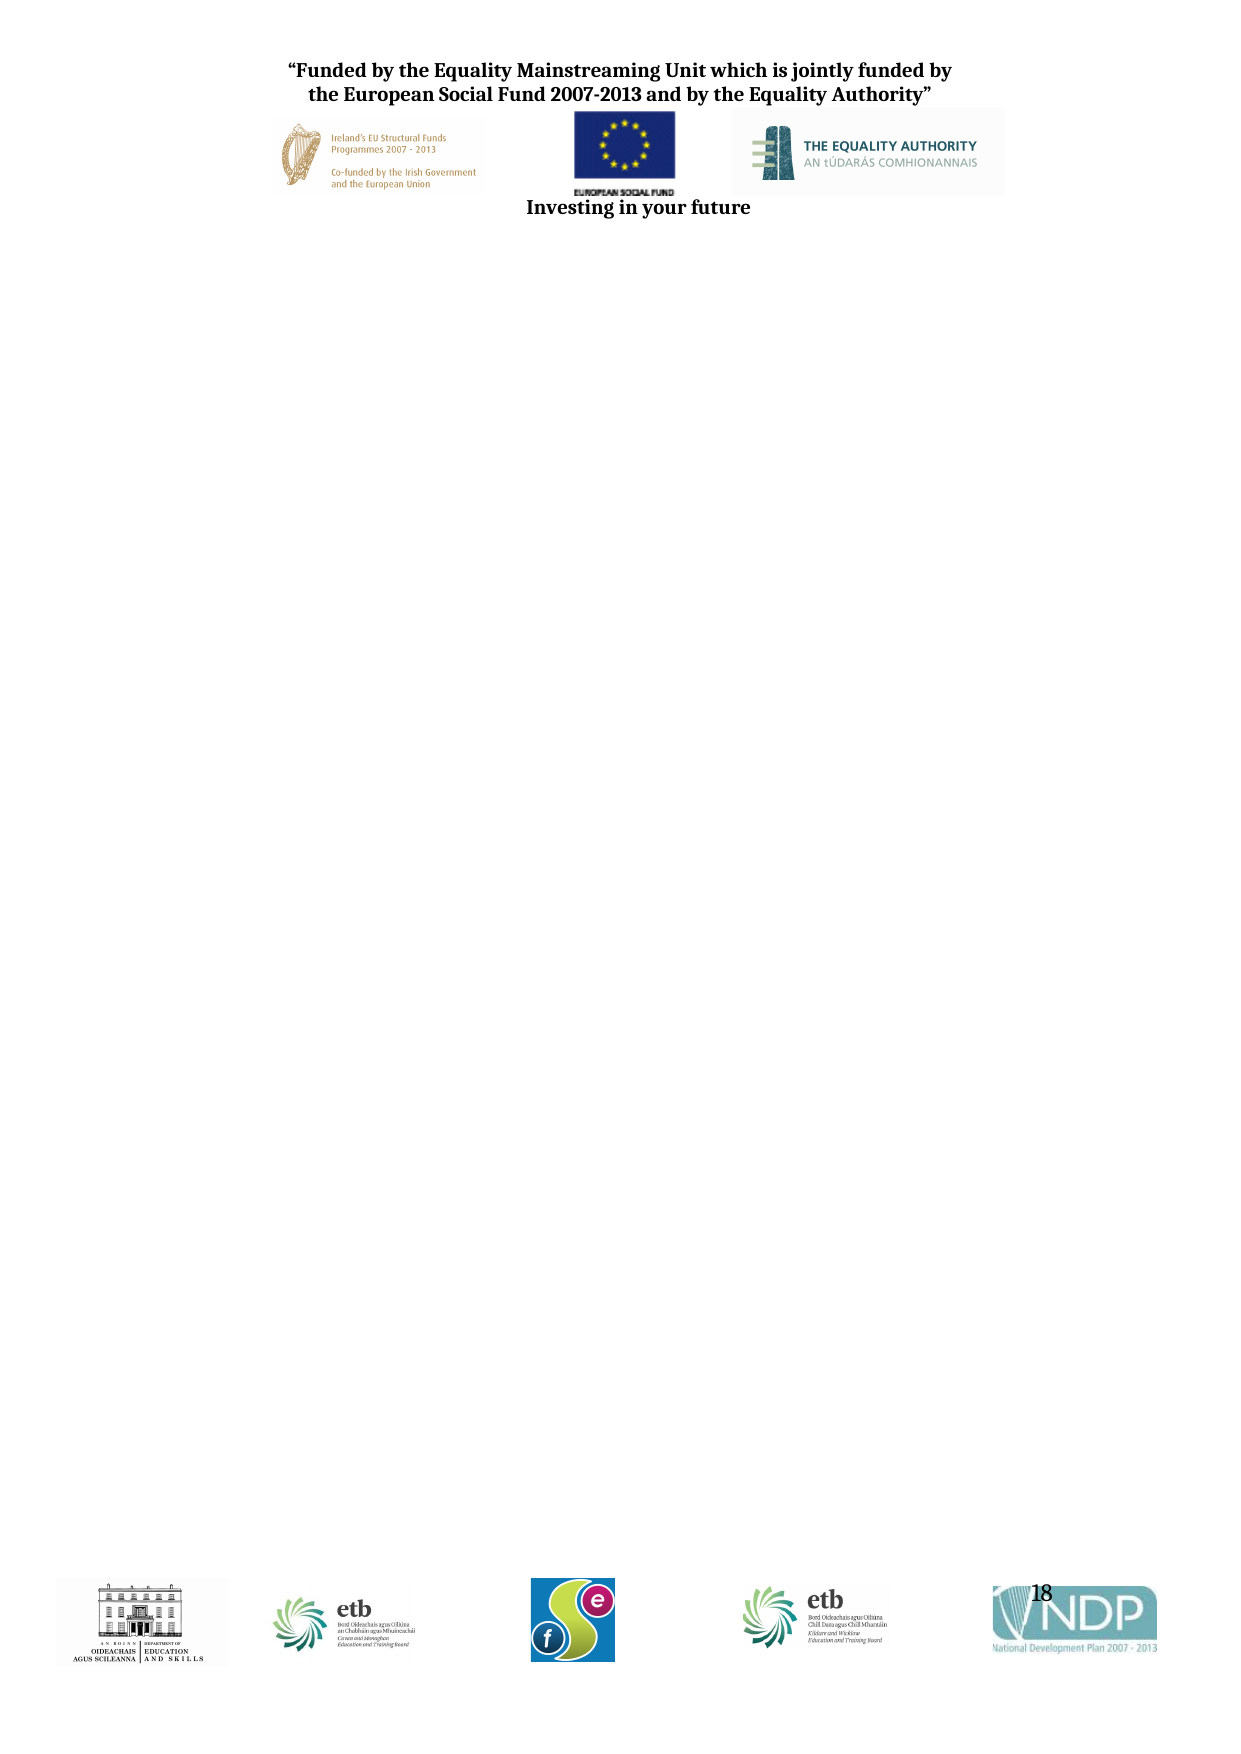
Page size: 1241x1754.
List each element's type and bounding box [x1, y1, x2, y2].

picture [530, 1578, 615, 1662]
picture [55, 1578, 229, 1667]
picture [992, 1586, 1157, 1654]
picture [731, 107, 1006, 196]
picture [573, 110, 677, 196]
picture [1043, 1593, 1049, 1600]
picture [738, 1578, 894, 1654]
picture [272, 116, 487, 196]
picture [261, 1581, 415, 1667]
